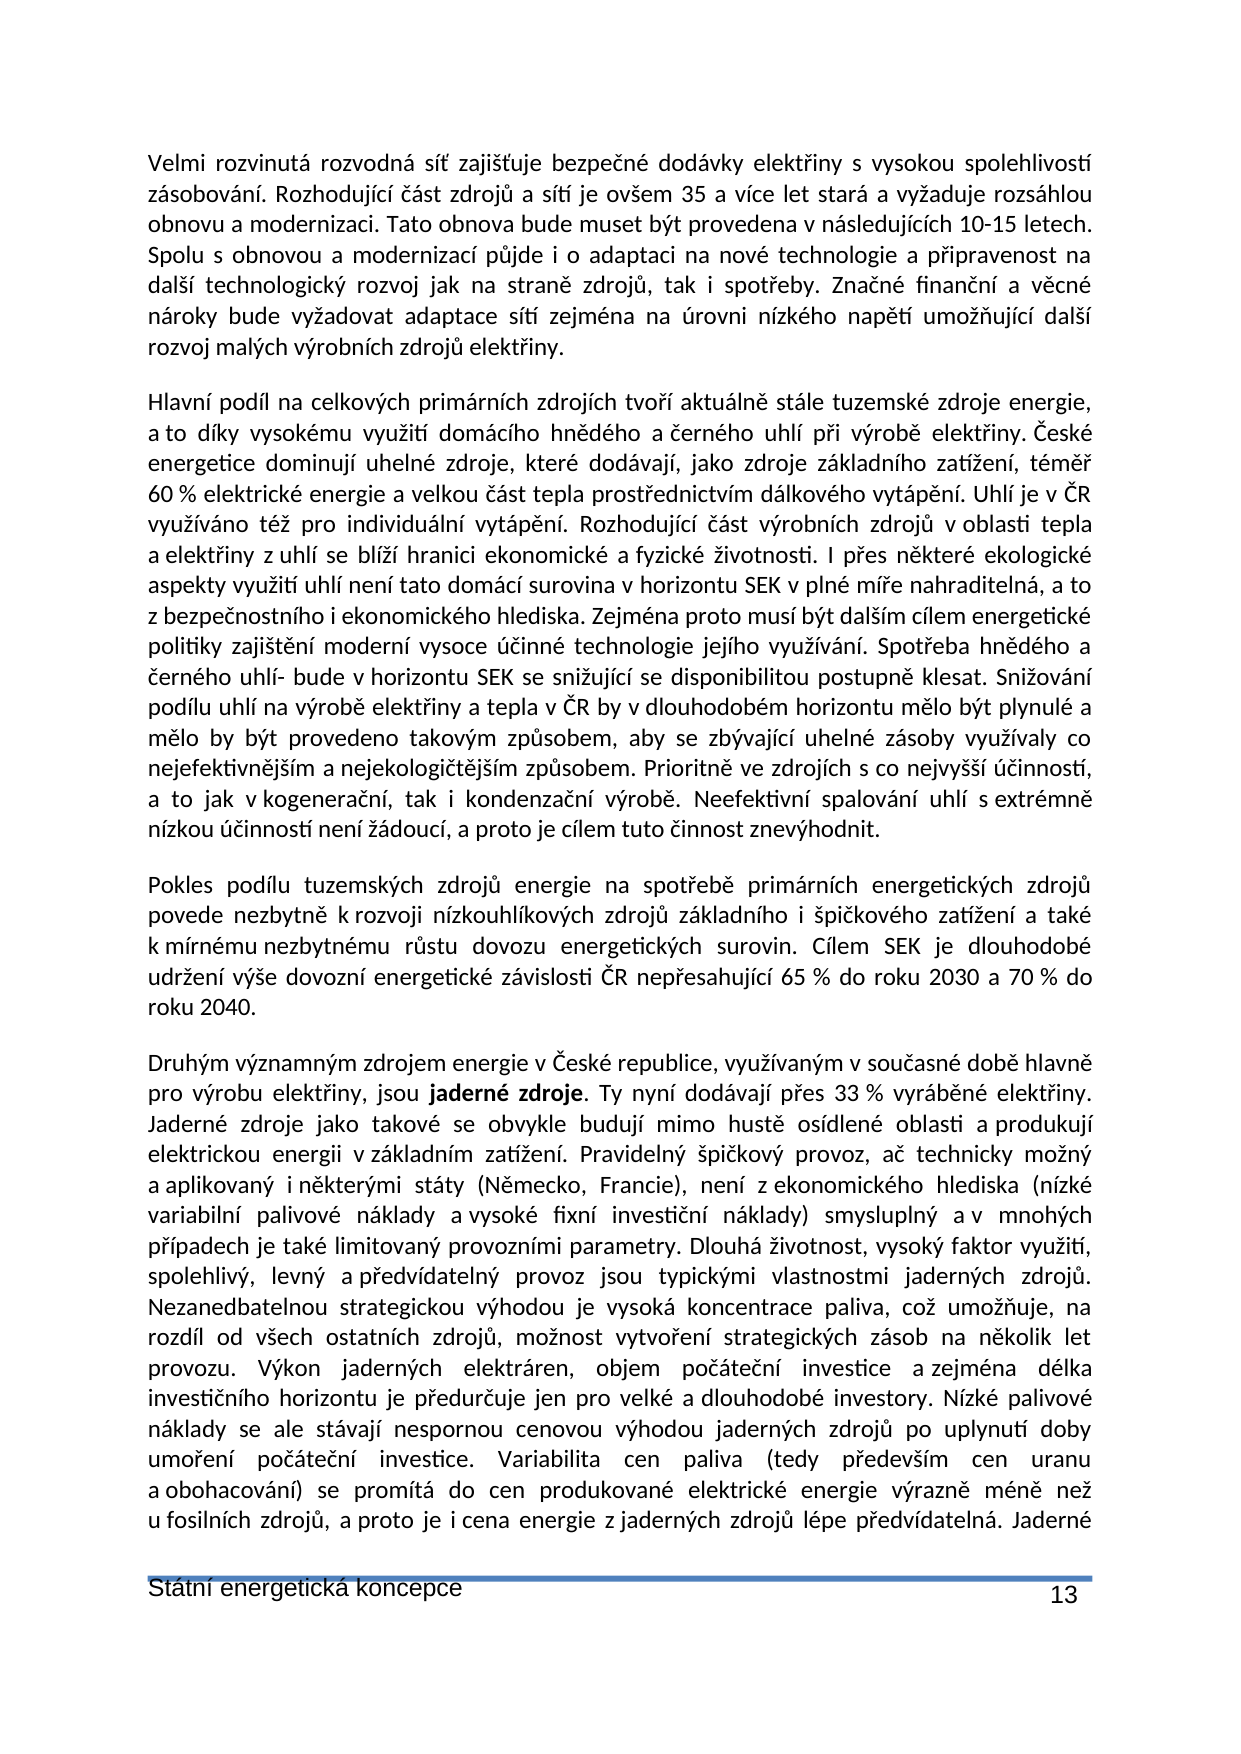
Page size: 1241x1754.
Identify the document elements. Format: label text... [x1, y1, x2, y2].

text Pokles podílu tuzemských zdrojů energie na spotřebě primárních energetických zdrojů povede nezbytně k rozvoji nízkouhlíkových zdrojů základního i špičkového zatížení a také k mírnému nezbytnému růstu dovozu energetických surovin. Cílem SEK je dlouhodobé udržení výše dovozní energetické závislosti ČR nepřesahující 65 % do roku 2030 a 70 % do roku 2040. [148, 869, 1093, 1022]
text Hlavní podíl na celkových primárních zdrojích tvoří aktuálně stále tuzemské zdroje energie, a to díky vysokému využití domácího hnědého a černého uhlí při výrobě elektřiny. České energetice dominují uhelné zdroje, které dodávají, jako zdroje základního zatížení, téměř 60 % elektrické energie a velkou část tepla prostřednictvím dálkového vytápění. Uhlí je v ČR využíváno též pro individuální vytápění. Rozhodující část výrobních zdrojů v oblasti tepla a elektřiny z uhlí se blíží hranici ekonomické a fyzické životnosti. I přes některé ekologické aspekty využití uhlí není tato domácí surovina v horizontu SEK v plné míře nahraditelná, a to z bezpečnostního i ekonomického hlediska. Zejména proto musí být dalším cílem energetické politiky zajištění moderní vysoce účinné technologie jejího využívání. Spotřeba hnědého a černého uhlí- bude v horizontu SEK se snižující se disponibilitou postupně klesat. Snižování podílu uhlí na výrobě elektřiny a tepla v ČR by v dlouhodobém horizontu mělo být plynulé a mělo by být provedeno takovým způsobem, aby se zbývající uhelné zásoby využívaly co nejefektivnějším a nejekologičtějším způsobem. Prioritně ve zdrojích s co nejvyšší účinností, a to jak v kogenerační, tak i kondenzační výrobě. Neefektivní spalování uhlí s extrémně nízkou účinností není žádoucí, a proto je cílem tuto činnost znevýhodnit. [148, 386, 1093, 844]
text Velmi rozvinutá rozvodná síť zajišťuje bezpečné dodávky elektřiny s vysokou spolehlivostí zásobování. Rozhodující část zdrojů a sítí je ovšem 35 a více let stará a vyžaduje rozsáhlou obnovu a modernizaci. Tato obnova bude muset být provedena v následujících 10-15 letech. Spolu s obnovou a modernizací půjde i o adaptaci na nové technologie a připravenost na další technologický rozvoj jak na straně zdrojů, tak i spotřeby. Značné finanční a věcné nároky bude vyžadovat adaptace sítí zejména na úrovni nízkého napětí umožňující další rozvoj malých výrobních zdrojů elektřiny. [148, 148, 1093, 361]
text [148, 1047, 1093, 1535]
